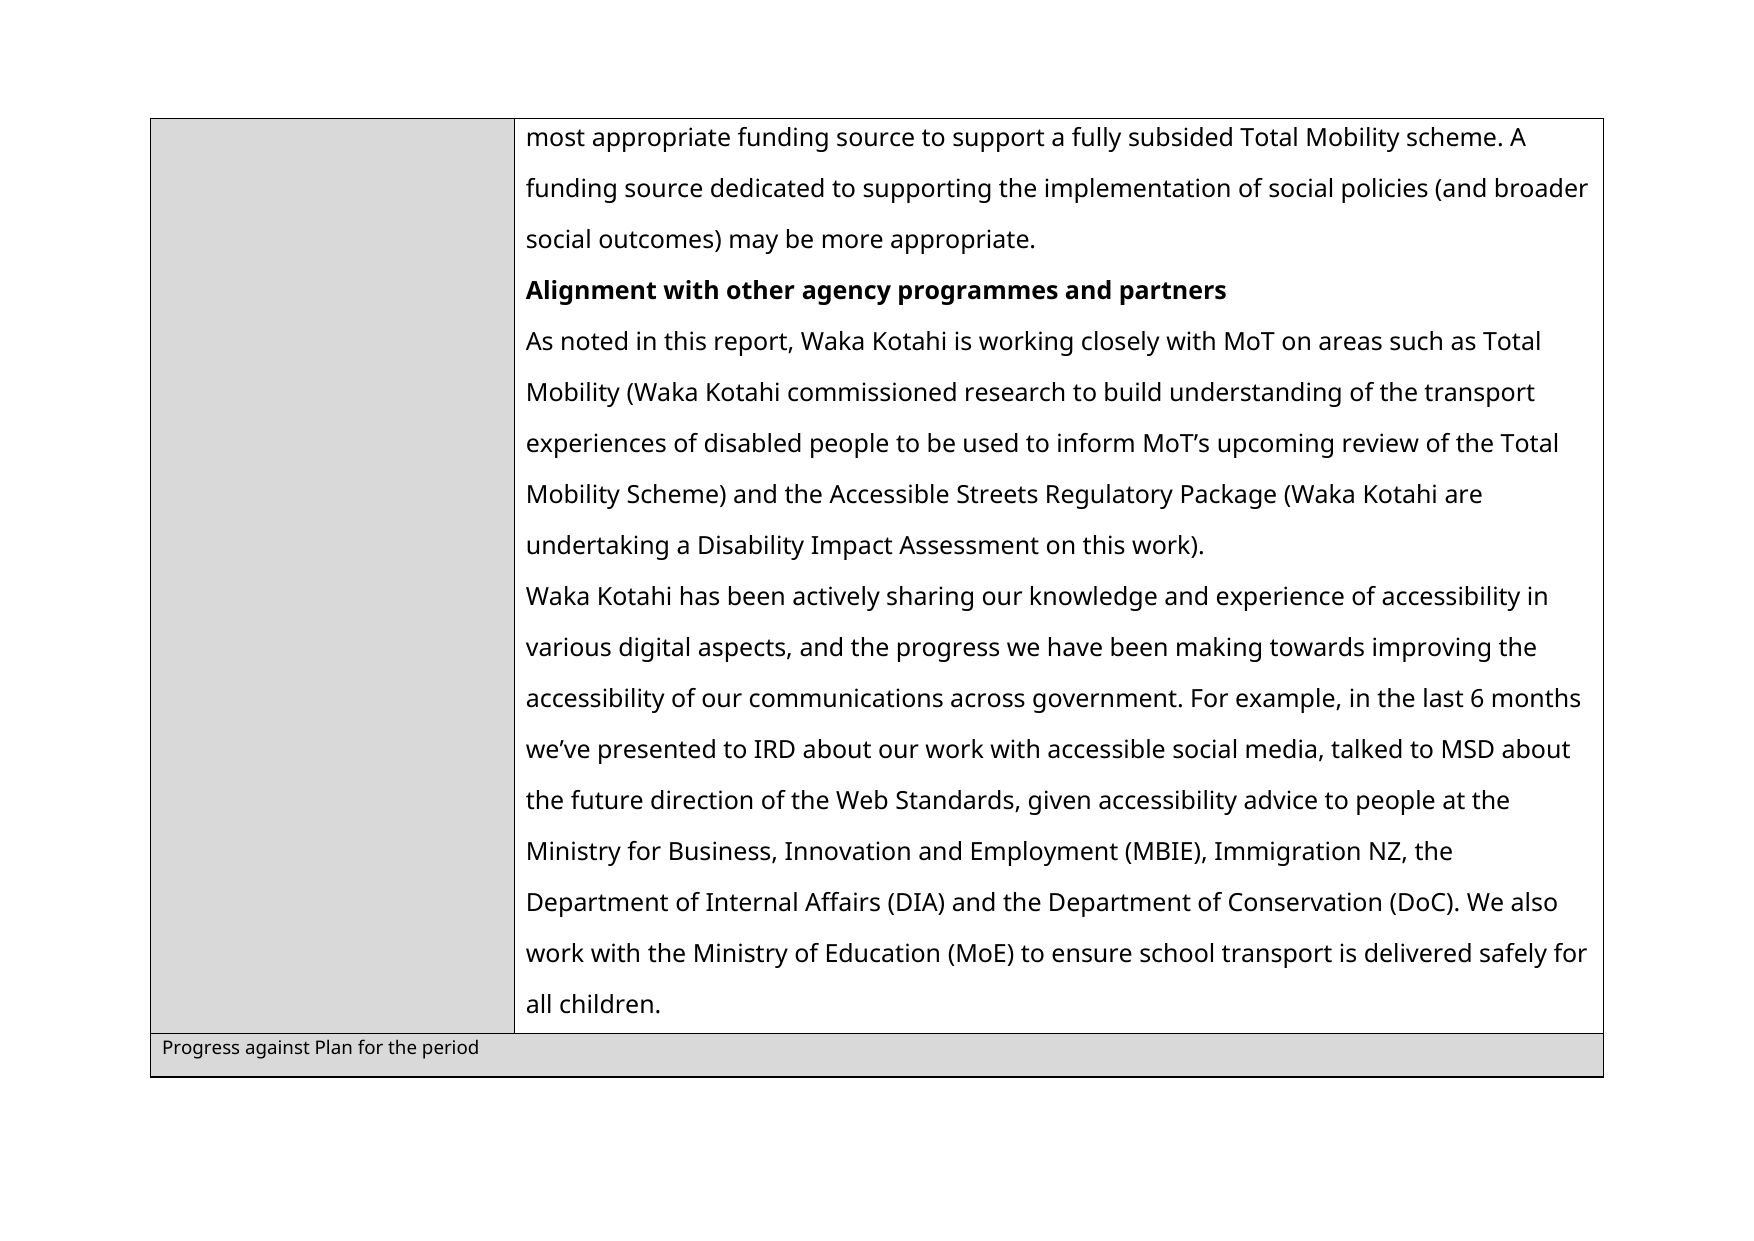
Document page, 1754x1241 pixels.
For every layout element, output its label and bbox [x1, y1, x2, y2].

table_cell [151, 119, 514, 1033]
table_cell [515, 119, 1603, 1033]
table_cell [151, 1034, 1603, 1076]
